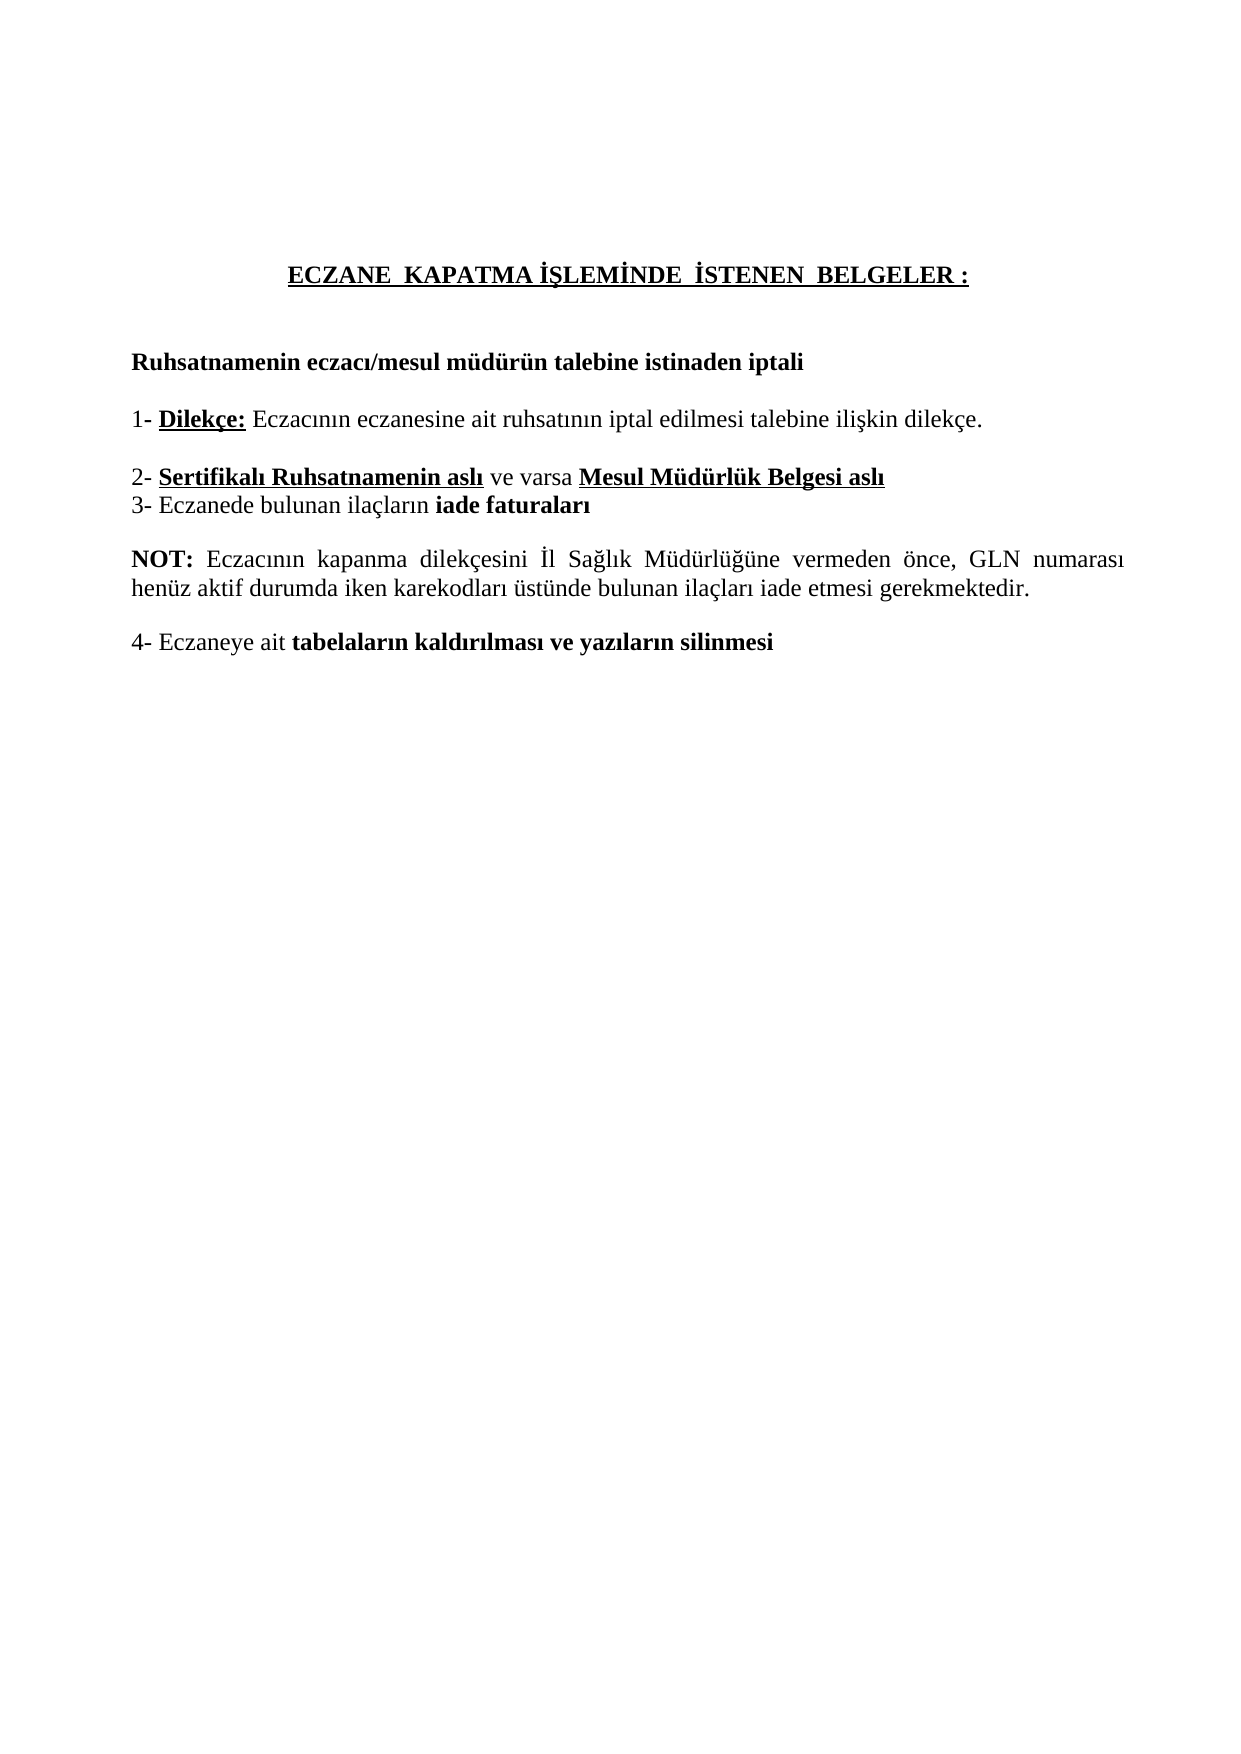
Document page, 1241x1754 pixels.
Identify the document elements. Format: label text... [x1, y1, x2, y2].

text 4- Eczaneye ait tabelaların kaldırılması ve yazıların silinmesi [131, 627, 1125, 655]
text Ruhsatnamenin eczacı/mesul müdürün talebine istinaden iptali [131, 347, 1125, 375]
text 1- Dilekçe: Eczacının eczanesine ait ruhsatının iptal edilmesi talebine ilişkin dilekçe. [131, 404, 1125, 433]
text ECZANE KAPATMA İŞLEMİNDE İSTENEN BELGELER : [131, 260, 1125, 289]
text NOT: Eczacının kapanma dilekçesini İl Sağlık Müdürlüğüne vermeden önce, GLN numarası henüz aktif durumda iken karekodları üstünde bulunan ilaçları iade etmesi gerekmektedir. [131, 544, 1125, 602]
text 3- Eczanede bulunan ilaçların iade faturaları [131, 490, 1125, 519]
text 2- Sertifikalı Ruhsatnamenin aslı ve varsa Mesul Müdürlük Belgesi aslı [131, 462, 1125, 490]
